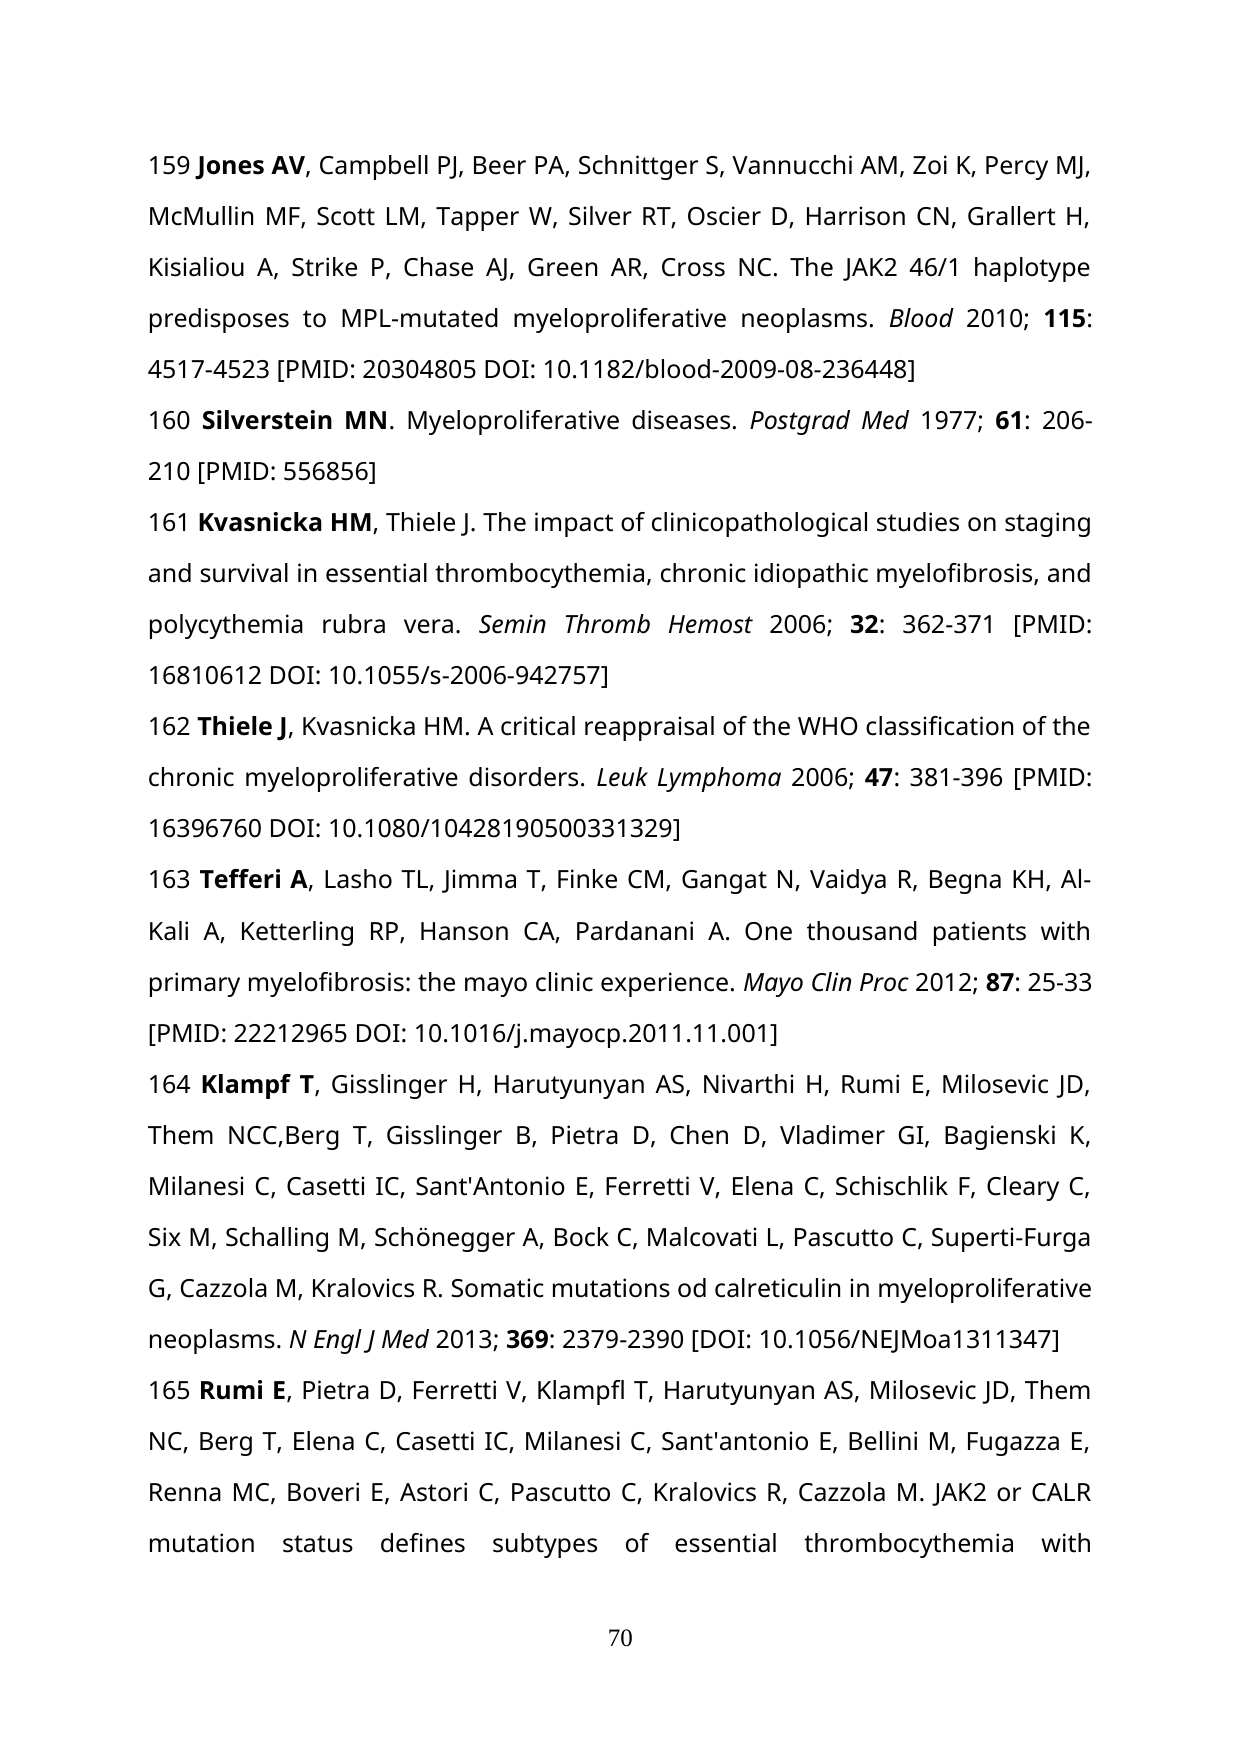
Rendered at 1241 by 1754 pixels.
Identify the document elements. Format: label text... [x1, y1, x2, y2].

text 161 Kvasnicka HM, Thiele J. The impact of clinicopathological studies on staging and survival in essential thrombocythemia, chronic idiopathic myelofibrosis, and polycythemia rubra vera. Semin Thromb Hemost 2006; 32: 362-371 [PMID: 16810612 DOI: 10.1055/s-2006-942757] [148, 505, 1093, 692]
text 164 Klampf T, Gisslinger H, Harutyunyan AS, Nivarthi H, Rumi E, Milosevic JD, Them NCC,Berg T, Gisslinger B, Pietra D, Chen D, Vladimer GI, Bagienski K, Milanesi C, Casetti IC, Sant'Antonio E, Ferretti V, Elena C, Schischlik F, Cleary C, Six M, Schalling M, Schönegger A, Bock C, Malcovati L, Pascutto C, Superti-Furga G, Cazzola M, Kralovics R. Somatic mutations od calreticulin in myeloproliferative neoplasms. N Engl J Med 2013; 369: 2379-2390 [DOI: 10.1056/NEJMoa1311347] [148, 1066, 1093, 1356]
text 160 Silverstein MN. Myeloproliferative diseases. Postgrad Med 1977; 61: 206-210 [PMID: 556856] [148, 403, 1093, 488]
text 162 Thiele J, Kvasnicka HM. A critical reappraisal of the WHO classification of the chronic myeloproliferative disorders. Leuk Lymphoma 2006; 47: 381-396 [PMID: 16396760 DOI: 10.1080/10428190500331329] [148, 709, 1093, 845]
text 159 Jones AV, Campbell PJ, Beer PA, Schnittger S, Vannucchi AM, Zoi K, Percy MJ, McMullin MF, Scott LM, Tapper W, Silver RT, Oscier D, Harrison CN, Grallert H, Kisialiou A, Strike P, Chase AJ, Green AR, Cross NC. The JAK2 46/1 haplotype predisposes to MPL-mutated myeloproliferative neoplasms. Blood 2010; 115: 4517-4523 [PMID: 20304805 DOI: 10.1182/blood-2009-08-236448] [148, 148, 1093, 386]
text 163 Tefferi A, Lasho TL, Jimma T, Finke CM, Gangat N, Vaidya R, Begna KH, Al-Kali A, Ketterling RP, Hanson CA, Pardanani A. One thousand patients with primary myelofibrosis: the mayo clinic experience. Mayo Clin Proc 2012; 87: 25-33 [PMID: 22212965 DOI: 10.1016/j.mayocp.2011.11.001] [148, 862, 1093, 1049]
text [148, 1373, 1093, 1560]
